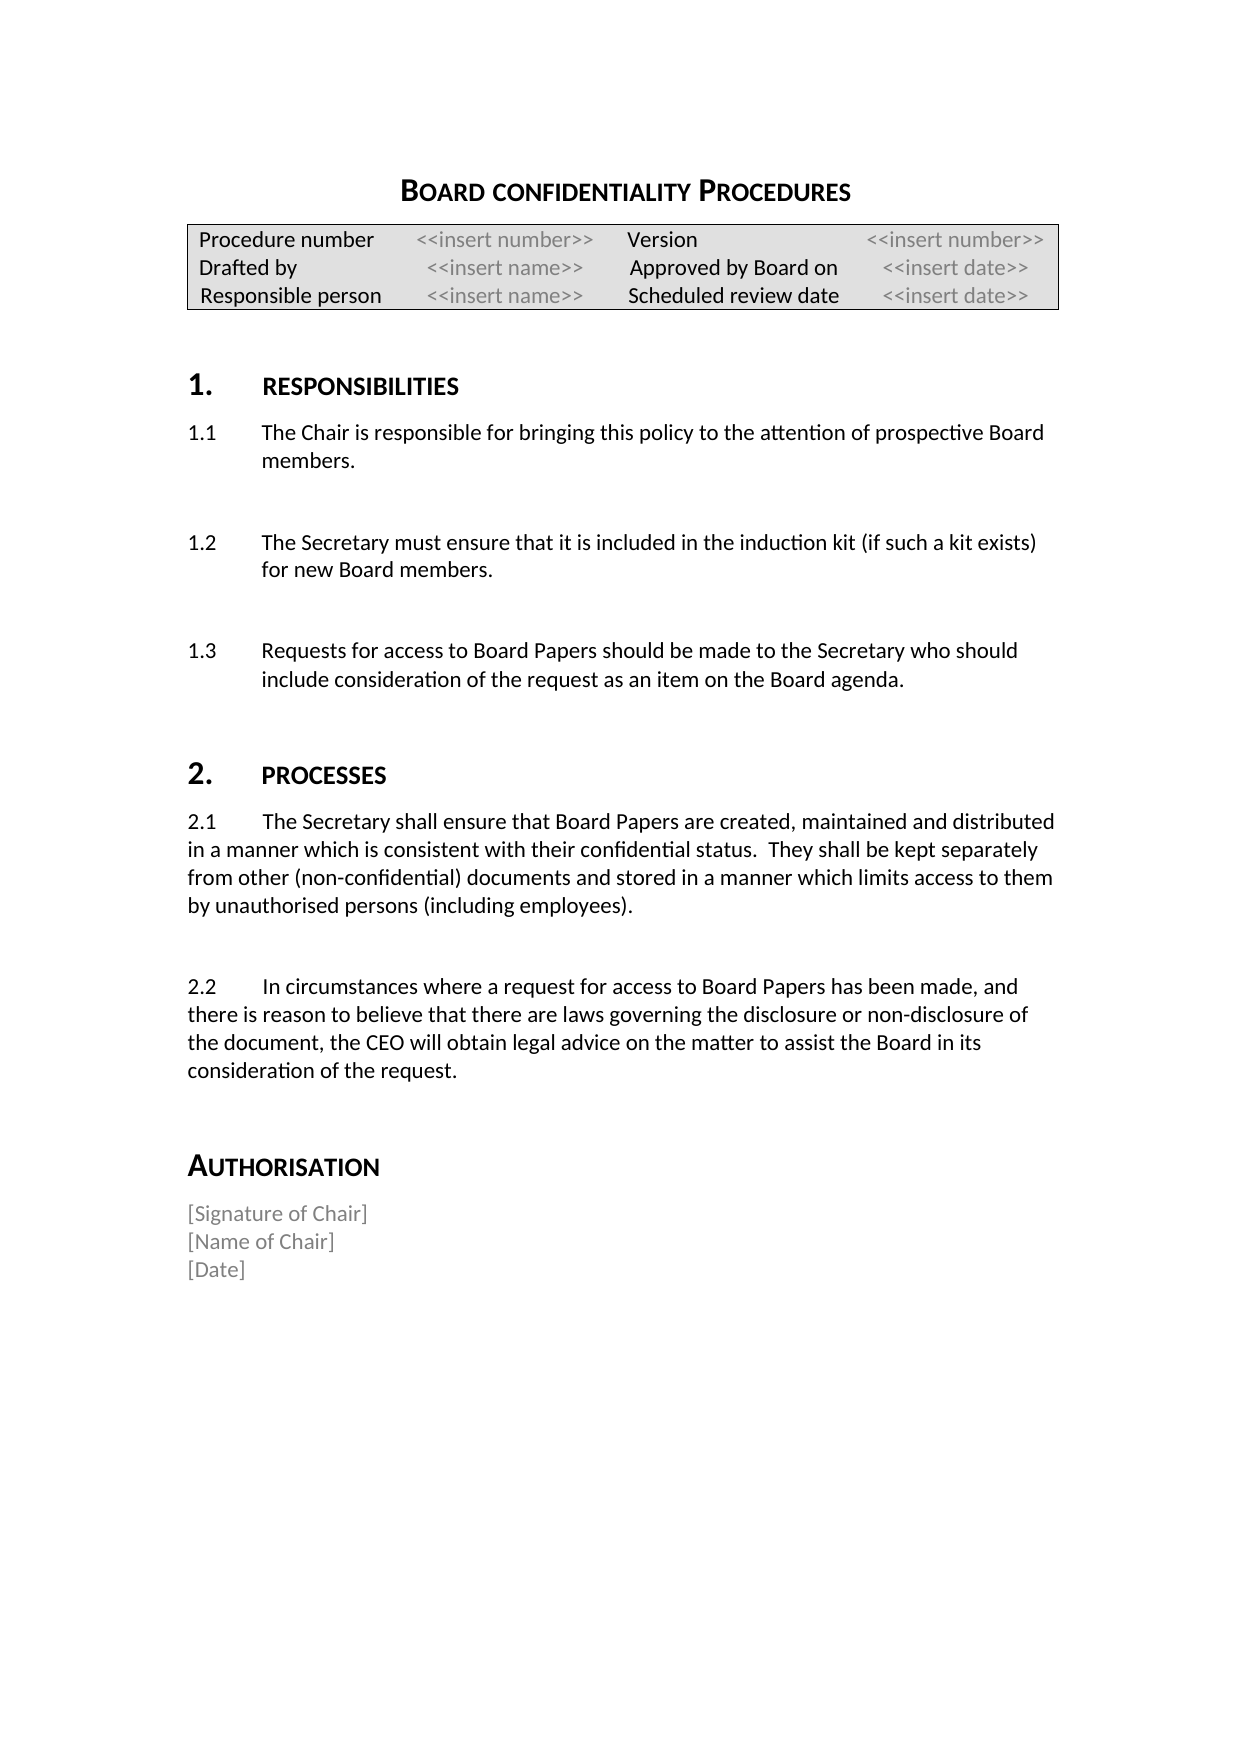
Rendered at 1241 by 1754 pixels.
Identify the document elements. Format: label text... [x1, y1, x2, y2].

table_cell Approved by Board on [616, 253, 852, 281]
table_cell <<insert date>> [852, 281, 1058, 309]
subtitle Board confidentiality Procedures [187, 169, 1064, 209]
table_cell <<insert date>> [852, 253, 1058, 281]
table_header <<insert number>> [394, 225, 616, 253]
text 1.2 The Secretary must ensure that it is included in the induction kit (if such a kit exists) for new Board members. [187, 528, 1064, 584]
table_cell Responsible person [188, 281, 394, 309]
subtitle responsibilities [187, 363, 1064, 404]
text 1.3 Requests for access to Board Papers should be made to the Secretary who should include consideration of the request as an item on the Board agenda. [187, 637, 1064, 693]
table_header Version [616, 225, 852, 253]
table_cell <<insert name>> [394, 281, 616, 309]
table_header <<insert number>> [852, 225, 1058, 253]
table_cell Drafted by [188, 253, 394, 281]
subtitle Authorisation [187, 1144, 1064, 1184]
table_header Procedure number [188, 225, 394, 253]
text 2.1 The Secretary shall ensure that Board Papers are created, maintained and distributed in a manner which is consistent with their confidential status. They shall be kept separately from other (non-confidential) documents and stored in a manner which limits access to them by unauthorised persons (including employees). [187, 807, 1064, 919]
subtitle processes [187, 752, 1064, 793]
table_cell Scheduled review date [616, 281, 852, 309]
text 1.1 The Chair is responsible for bringing this policy to the attention of prospective Board members. [187, 418, 1064, 474]
text [Signature of Chair] [Name of Chair] [Date] [187, 1199, 1064, 1283]
table_cell <<insert name>> [394, 253, 616, 281]
text 2.2 In circumstances where a request for access to Board Papers has been made, and there is reason to believe that there are laws governing the disclosure or non-disclosure of the document, the CEO will obtain legal advice on the matter to assist the Board in its consideration of the request. [187, 972, 1064, 1084]
